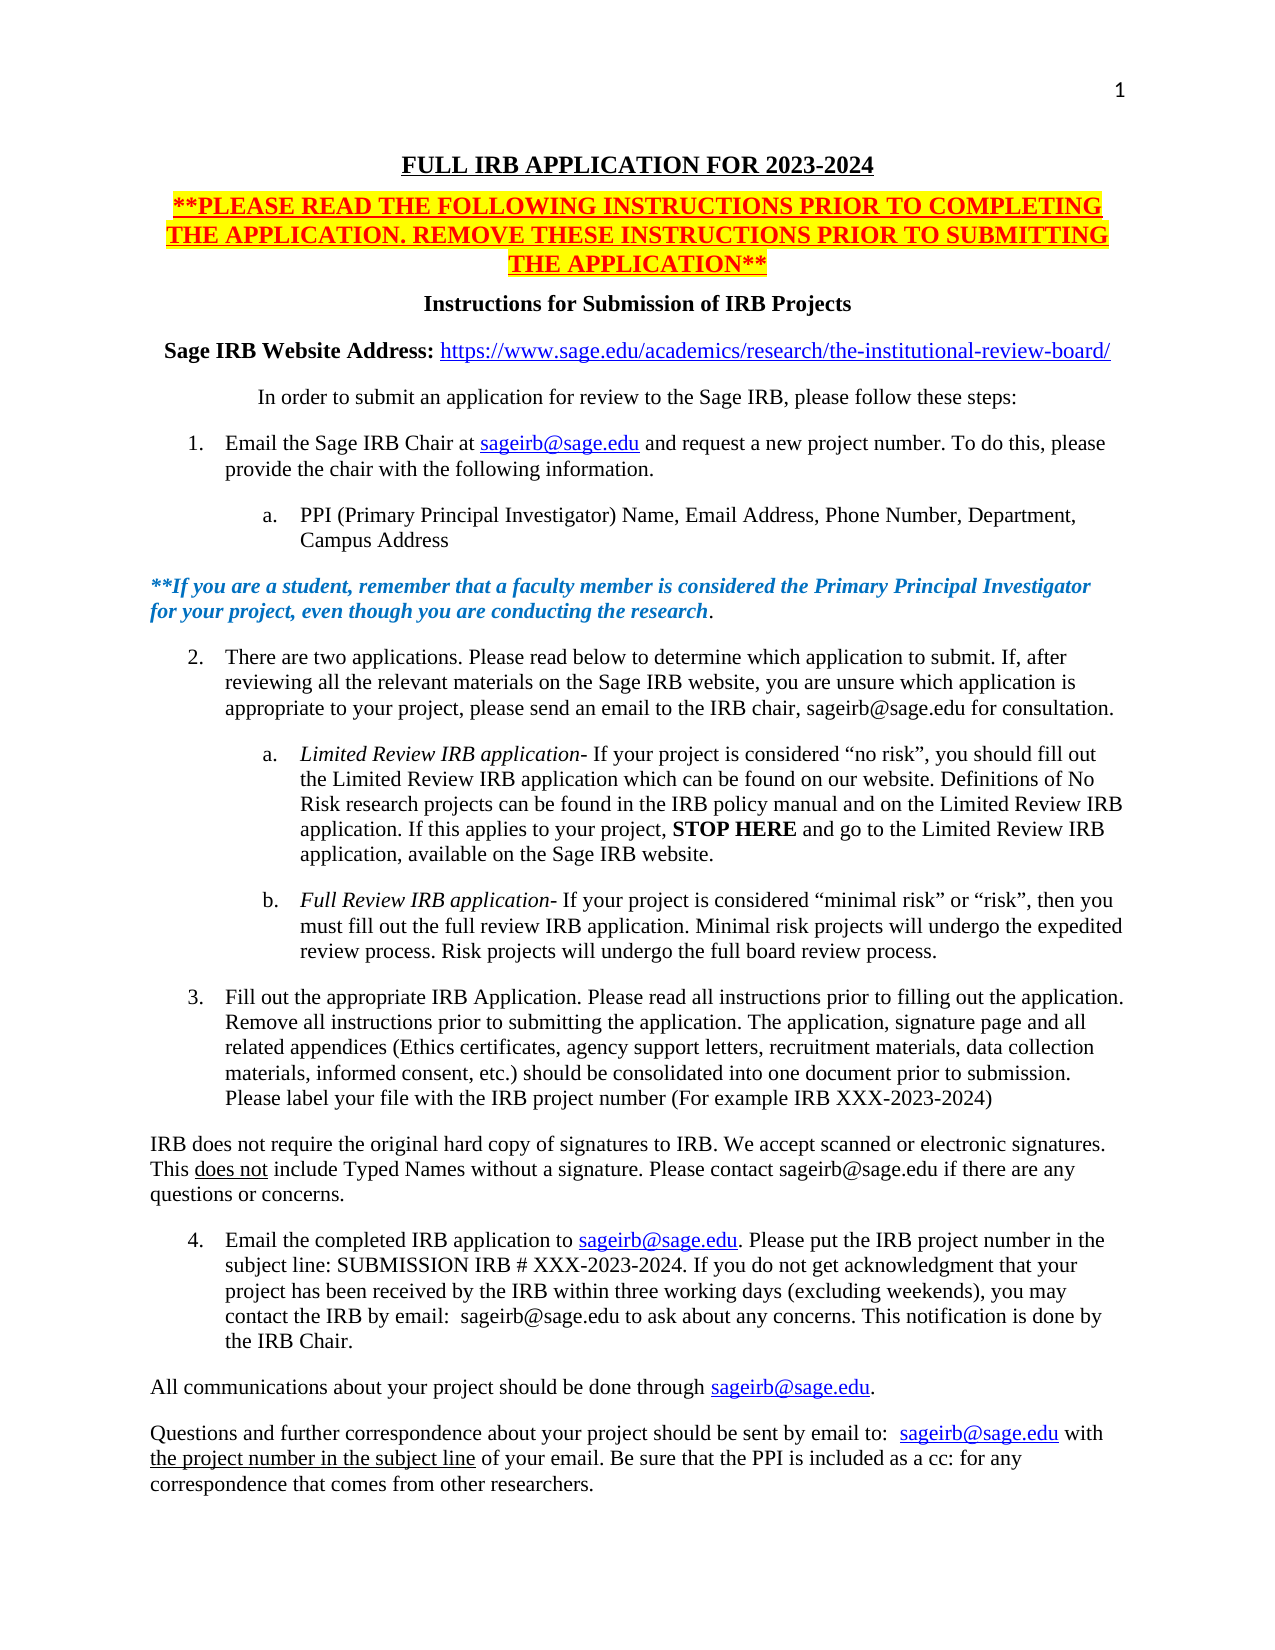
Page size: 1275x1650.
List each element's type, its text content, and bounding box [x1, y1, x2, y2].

text Sage IRB Website Address: https://www.sage.edu/academics/research/the-institutional-review-board/ [150, 337, 1125, 363]
text Instructions for Submission of IRB Projects [150, 290, 1125, 316]
list PPI (Primary Principal Investigator) Name, Email Address, Phone Number, Department, Campus Address [262, 502, 1125, 552]
subtitle **PLEASE READ THE FOLLOWING INSTRUCTIONS PRIOR TO COMPLETING THE APPLICATION. REMOVE THESE INSTRUCTIONS PRIOR TO SUBMITTING THE APPLICATION** [150, 191, 508, 277]
text All communications about your project should be done through sageirb@sage.edu. [150, 1374, 1125, 1399]
list Limited Review IRB application- If your project is considered “no risk”, you should fill out the Limited Review IRB application which can be found on our website. Definitions of No Risk research projects can be found in the IRB policy manual and on the Limited Review IRB application. If this applies to your project, STOP HERE and go to the Limited Review IRB application, available on the Sage IRB website. [262, 741, 1125, 867]
text IRB does not require the original hard copy of signatures to IRB. We accept scanned or electronic signatures. This does not include Typed Names without a signature. Please contact sageirb@sage.edu if there are any questions or concerns. [150, 1131, 1125, 1206]
list Email the Sage IRB Chair at sageirb@sage.edu and request a new project number. To do this, please provide the chair with the following information. [187, 430, 1125, 481]
list Email the completed IRB application to sageirb@sage.edu. Please put the IRB project number in the subject line: SUBMISSION IRB # XXX-2023-2024. If you do not get acknowledgment that your project has been received by the IRB within three working days (excluding weekends), you may contact the IRB by email: sageirb@sage.edu to ask about any concerns. This notification is done by the IRB Chair. [187, 1227, 1125, 1353]
list There are two applications. Please read below to determine which application to submit. If, after reviewing all the relevant materials on the Sage IRB website, you are unsure which application is appropriate to your project, please send an email to the IRB chair, sageirb@sage.edu for consultation. [187, 644, 1125, 720]
subtitle FULL IRB APPLICATION FOR 2023-2024 [150, 150, 1125, 179]
text In order to submit an application for review to the Sage IRB, please follow these steps: [150, 384, 1125, 409]
list Full Review IRB application- If your project is considered “minimal risk” or “risk”, then you must fill out the full review IRB application. Minimal risk projects will undergo the expedited review process. Risk projects will undergo the full board review process. [262, 887, 1125, 963]
list Fill out the appropriate IRB Application. Please read all instructions prior to filling out the application. Remove all instructions prior to submitting the application. The application, signature page and all related appendices (Ethics certificates, agency support letters, recruitment materials, data collection materials, informed consent, etc.) should be consolidated into one document prior to submission. Please label your file with the IRB project number (For example IRB XXX-2023-2024) [187, 984, 1125, 1110]
text **If you are a student, remember that a faculty member is considered the Primary Principal Investigator for your project, even though you are conducting the research. [150, 573, 1125, 623]
text Questions and further correspondence about your project should be sent by email to: sageirb@sage.edu with the project number in the subject line of your email. Be sure that the PPI is included as a cc: for any correspondence that comes from other researchers. [150, 1420, 1125, 1496]
subtitle **PLEASE READ THE FOLLOWING INSTRUCTIONS PRIOR TO COMPLETING THE APPLICATION. REMOVE THESE INSTRUCTIONS PRIOR TO SUBMITTING THE APPLICATION** [767, 191, 1125, 277]
